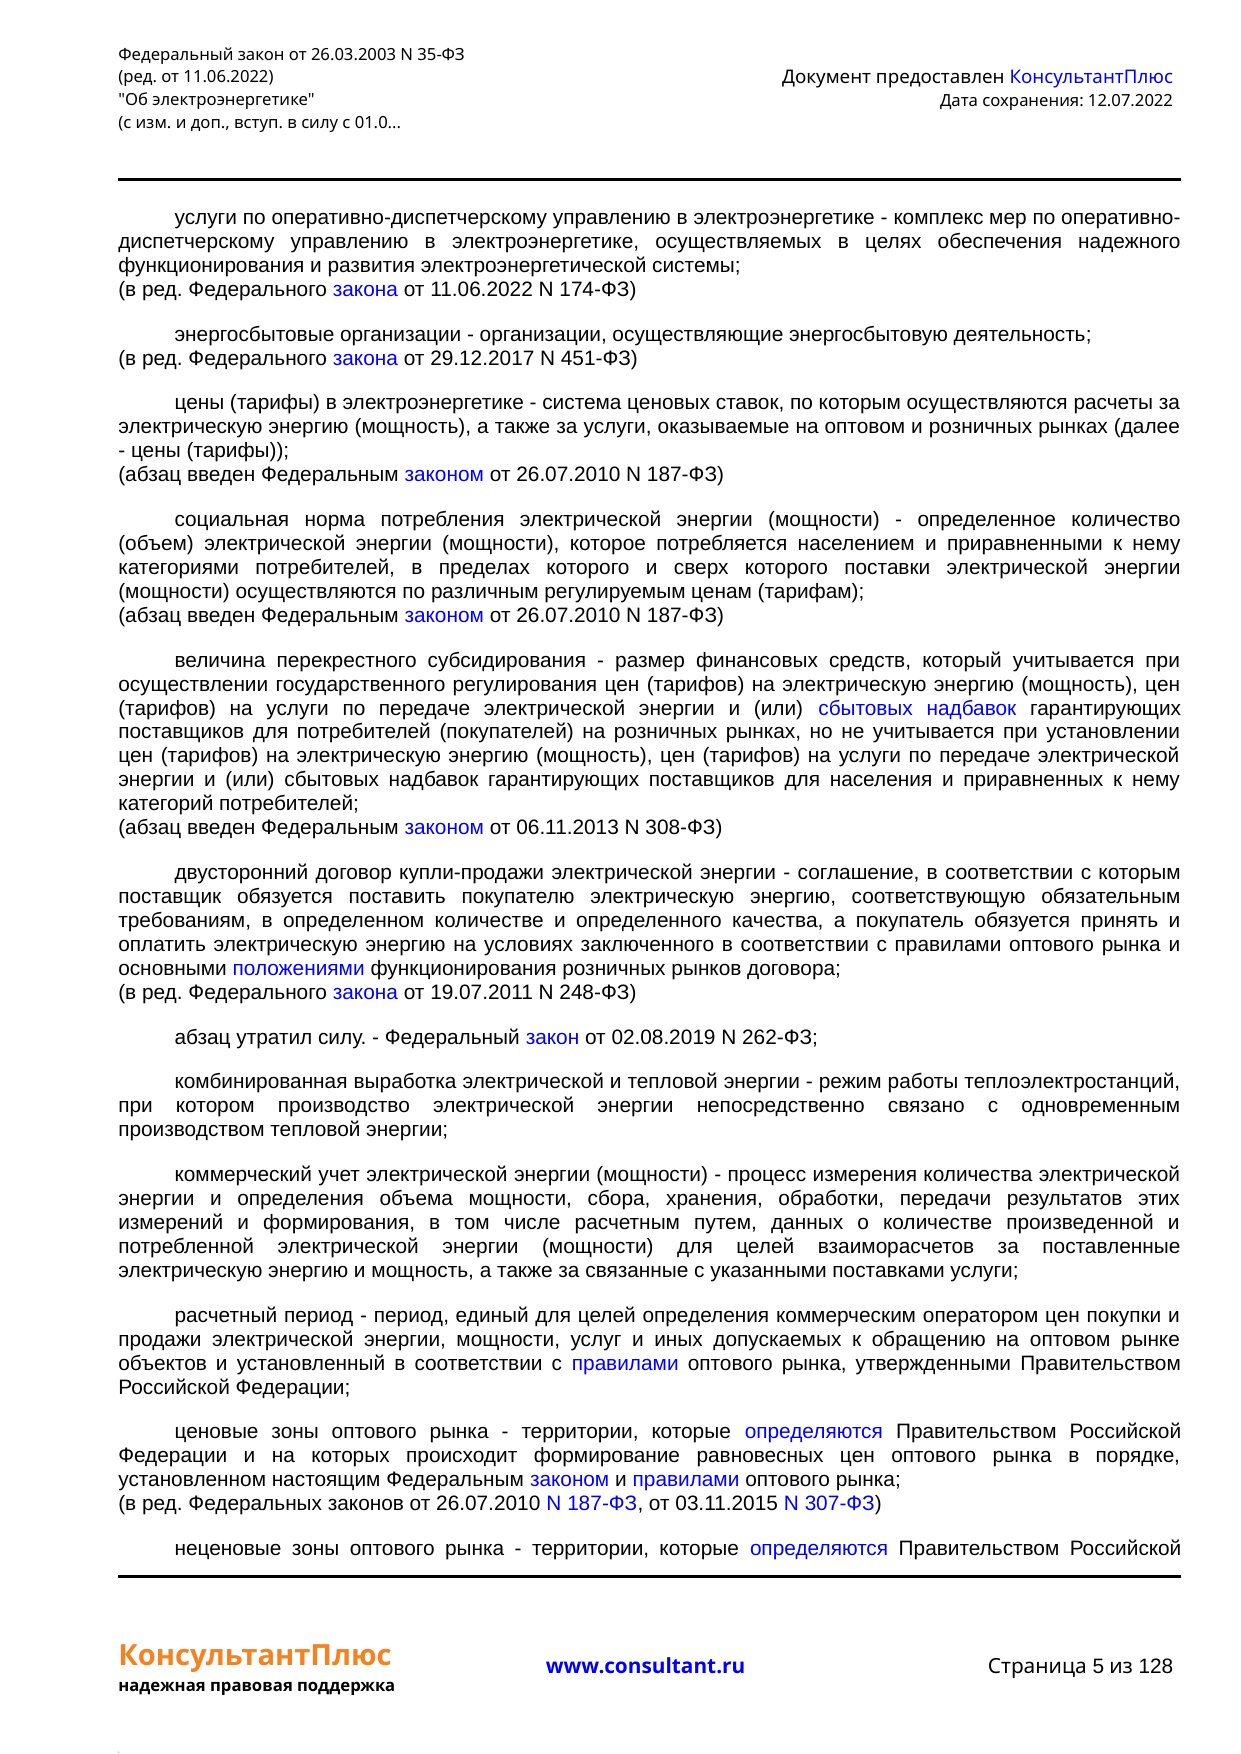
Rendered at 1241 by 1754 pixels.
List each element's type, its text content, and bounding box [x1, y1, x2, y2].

text (абзац введен Федеральным законом от 26.07.2010 N 187-ФЗ) [118, 603, 1181, 627]
text (в ред. Федерального закона от 11.06.2022 N 174-ФЗ) [118, 277, 1181, 301]
text социальная норма потребления электрической энергии (мощности) - определенное количество (объем) электрической энергии (мощности), которое потребляется населением и приравненными к нему категориями потребителей, в пределах которого и сверх которого поставки электрической энергии (мощности) осуществляются по различным регулируемым ценам (тарифам); [118, 507, 1181, 603]
text цены (тарифы) в электроэнергетике - система ценовых ставок, по которым осуществляются расчеты за электрическую энергию (мощность), а также за услуги, оказываемые на оптовом и розничных рынках (далее - цены (тарифы)); [118, 390, 1181, 462]
text комбинированная выработка электрической и тепловой энергии - режим работы теплоэлектростанций, при котором производство электрической энергии непосредственно связано с одновременным производством тепловой энергии; [118, 1069, 1181, 1141]
text ценовые зоны оптового рынка - территории, которые определяются Правительством Российской Федерации и на которых происходит формирование равновесных цен оптового рынка в порядке, установленном настоящим Федеральным законом и правилами оптового рынка; [118, 1419, 1181, 1491]
text (в ред. Федерального закона от 19.07.2011 N 248-ФЗ) [118, 980, 1181, 1004]
text величина перекрестного субсидирования - размер финансовых средств, который учитывается при осуществлении государственного регулирования цен (тарифов) на электрическую энергию (мощность), цен (тарифов) на услуги по передаче электрической энергии и (или) сбытовых надбавок гарантирующих поставщиков для потребителей (покупателей) на розничных рынках, но не учитывается при установлении цен (тарифов) на электрическую энергию (мощность), цен (тарифов) на услуги по передаче электрической энергии и (или) сбытовых надбавок гарантирующих поставщиков для населения и приравненных к нему категорий потребителей; [118, 647, 1181, 815]
text энергосбытовые организации - организации, осуществляющие энергосбытовую деятельность; [118, 321, 1181, 345]
text (в ред. Федерального закона от 29.12.2017 N 451-ФЗ) [118, 345, 1181, 369]
text расчетный период - период, единый для целей определения коммерческим оператором цен покупки и продажи электрической энергии, мощности, услуг и иных допускаемых к обращению на оптовом рынке объектов и установленный в соответствии с правилами оптового рынка, утвержденными Правительством Российской Федерации; [118, 1303, 1181, 1398]
text двусторонний договор купли-продажи электрической энергии - соглашение, в соответствии с которым поставщик обязуется поставить покупателю электрическую энергию, соответствующую обязательным требованиям, в определенном количестве и определенного качества, а покупатель обязуется принять и оплатить электрическую энергию на условиях заключенного в соответствии с правилами оптового рынка и основными положениями функционирования розничных рынков договора; [118, 860, 1181, 980]
text абзац утратил силу. - Федеральный закон от 02.08.2019 N 262-ФЗ; [118, 1024, 1181, 1048]
text (абзац введен Федеральным законом от 26.07.2010 N 187-ФЗ) [118, 462, 1181, 486]
text (в ред. Федеральных законов от 26.07.2010 N 187-ФЗ, от 03.11.2015 N 307-ФЗ) [118, 1491, 1181, 1515]
text коммерческий учет электрической энергии (мощности) - процесс измерения количества электрической энергии и определения объема мощности, сбора, хранения, обработки, передачи результатов этих измерений и формирования, в том числе расчетным путем, данных о количестве произведенной и потребленной электрической энергии (мощности) для целей взаиморасчетов за поставленные электрическую энергию и мощность, а также за связанные с указанными поставками услуги; [118, 1162, 1181, 1282]
text (абзац введен Федеральным законом от 06.11.2013 N 308-ФЗ) [118, 815, 1181, 839]
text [118, 1536, 1181, 1560]
text услуги по оперативно-диспетчерскому управлению в электроэнергетике - комплекс мер по оперативно-диспетчерскому управлению в электроэнергетике, осуществляемых в целях обеспечения надежного функционирования и развития электроэнергетической системы; [118, 205, 1181, 277]
